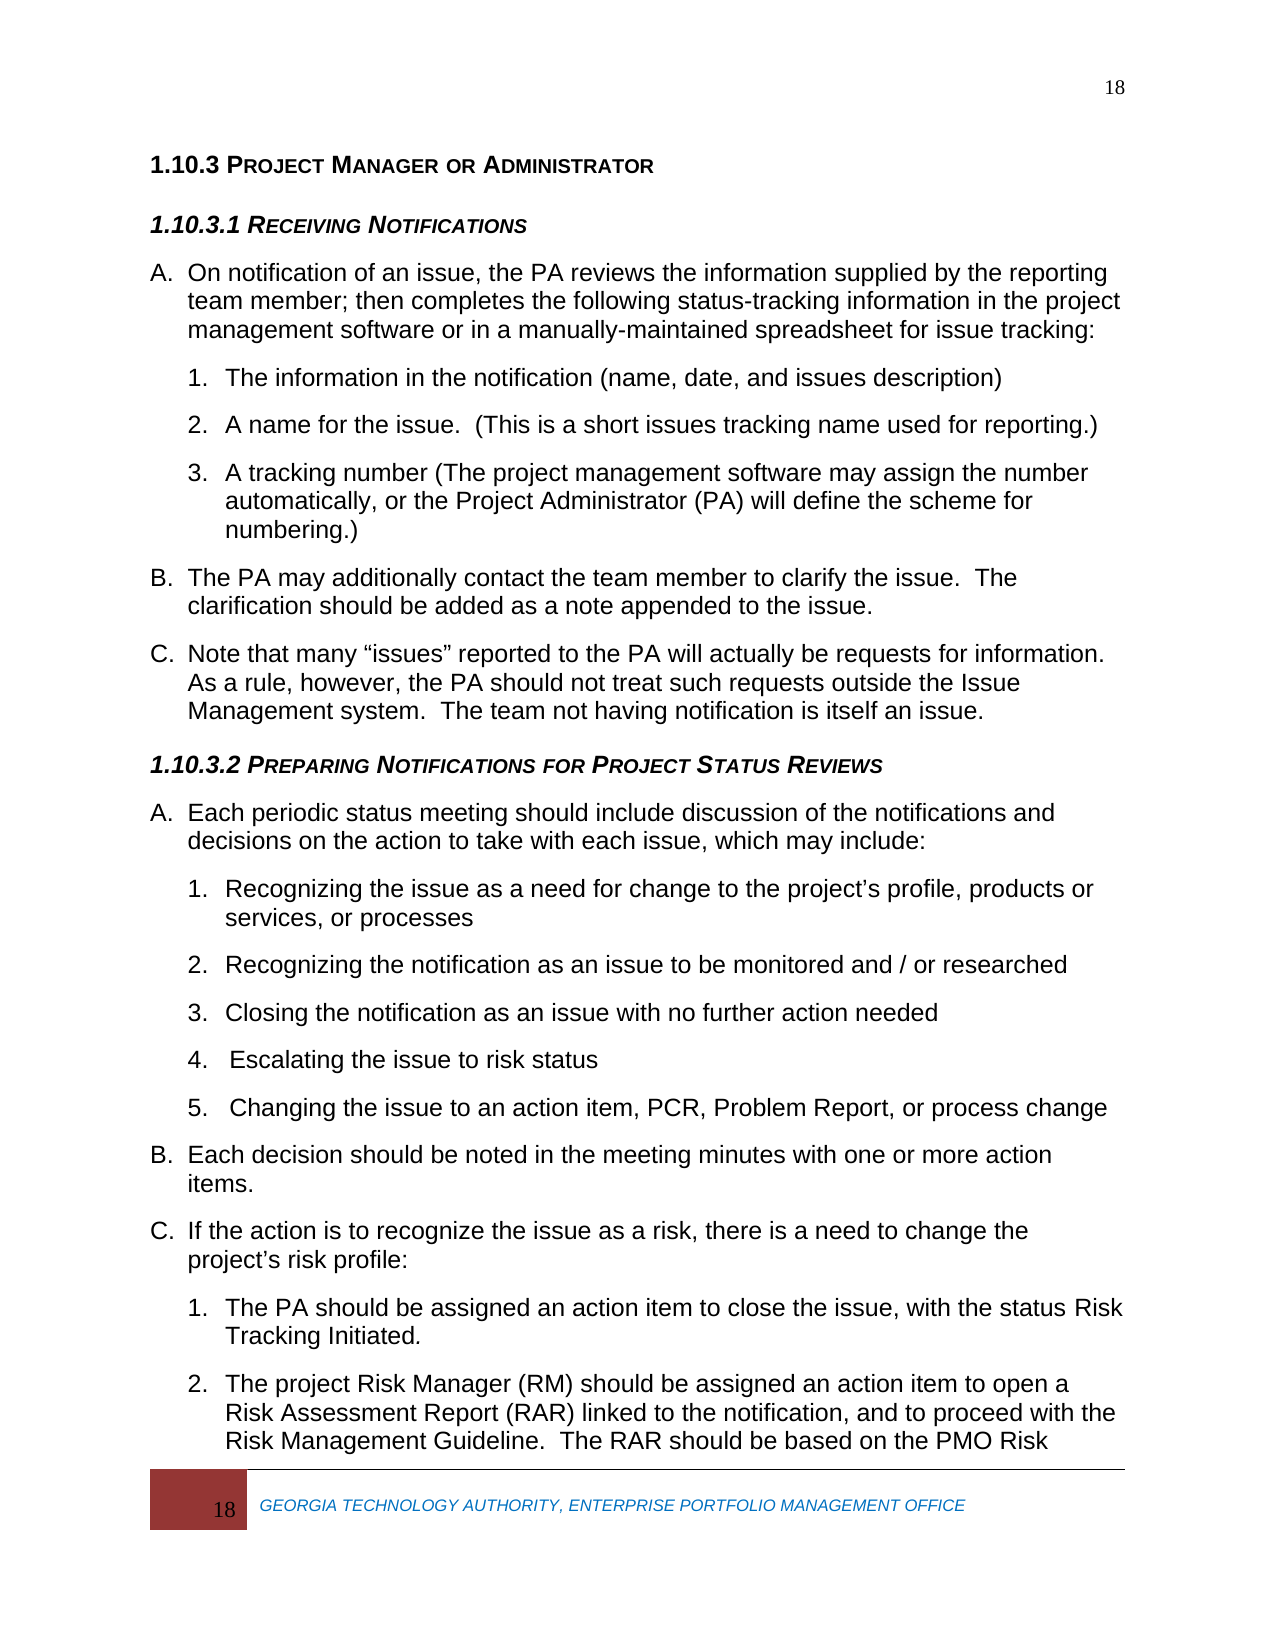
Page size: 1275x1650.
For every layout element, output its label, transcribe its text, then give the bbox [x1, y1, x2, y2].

text A. On notification of an issue, the PA reviews the information supplied by the reporting team member; then completes the following status-tracking information in the project management software or in a manually-maintained spreadsheet for issue tracking: [150, 257, 1125, 344]
text A. Each periodic status meeting should include discussion of the notifications and decisions on the action to take with each issue, which may include: [150, 797, 1125, 855]
subtitle 1.10.3.1 Receiving Notifications [150, 210, 1125, 239]
text C. If the action is to recognize the issue as a risk, there is a need to change the project’s risk profile: [150, 1216, 1125, 1274]
list 2. A name for the issue. (This is a short issues tracking name used for reporting.) [187, 410, 1125, 439]
subtitle 1.10.3 Project Manager or Administrator [150, 150, 1125, 179]
list 5. Changing the issue to an action item, PCR, Problem Report, or process change [187, 1092, 1125, 1121]
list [187, 1369, 1125, 1455]
list 1. Recognizing the issue as a need for change to the project’s profile, products or services, or processes [187, 874, 1125, 931]
text B. The PA may additionally contact the team member to clarify the issue. The clarification should be added as a note appended to the issue. [150, 562, 1125, 620]
list 3. Closing the notification as an issue with no further action needed [187, 997, 1125, 1026]
list 1. The PA should be assigned an action item to close the issue, with the status Risk Tracking Initiated. [187, 1292, 1125, 1350]
list 2. Recognizing the notification as an issue to be monitored and / or researched [187, 950, 1125, 979]
text C. Note that many “issues” reported to the PA will actually be requests for information. As a rule, however, the PA should not treat such requests outside the Issue Management system. The team not having notification is itself an issue. [150, 639, 1125, 725]
list 1. The information in the notification (name, date, and issues description) [187, 362, 1125, 391]
text B. Each decision should be noted in the meeting minutes with one or more action items. [150, 1140, 1125, 1197]
list 4. Escalating the issue to risk status [187, 1045, 1125, 1074]
subtitle 1.10.3.2 Preparing Notifications for Project Status Reviews [150, 750, 1125, 779]
list 3. A tracking number (The project management software may assign the number automatically, or the Project Administrator (PA) will define the scheme for numbering.) [187, 457, 1125, 544]
